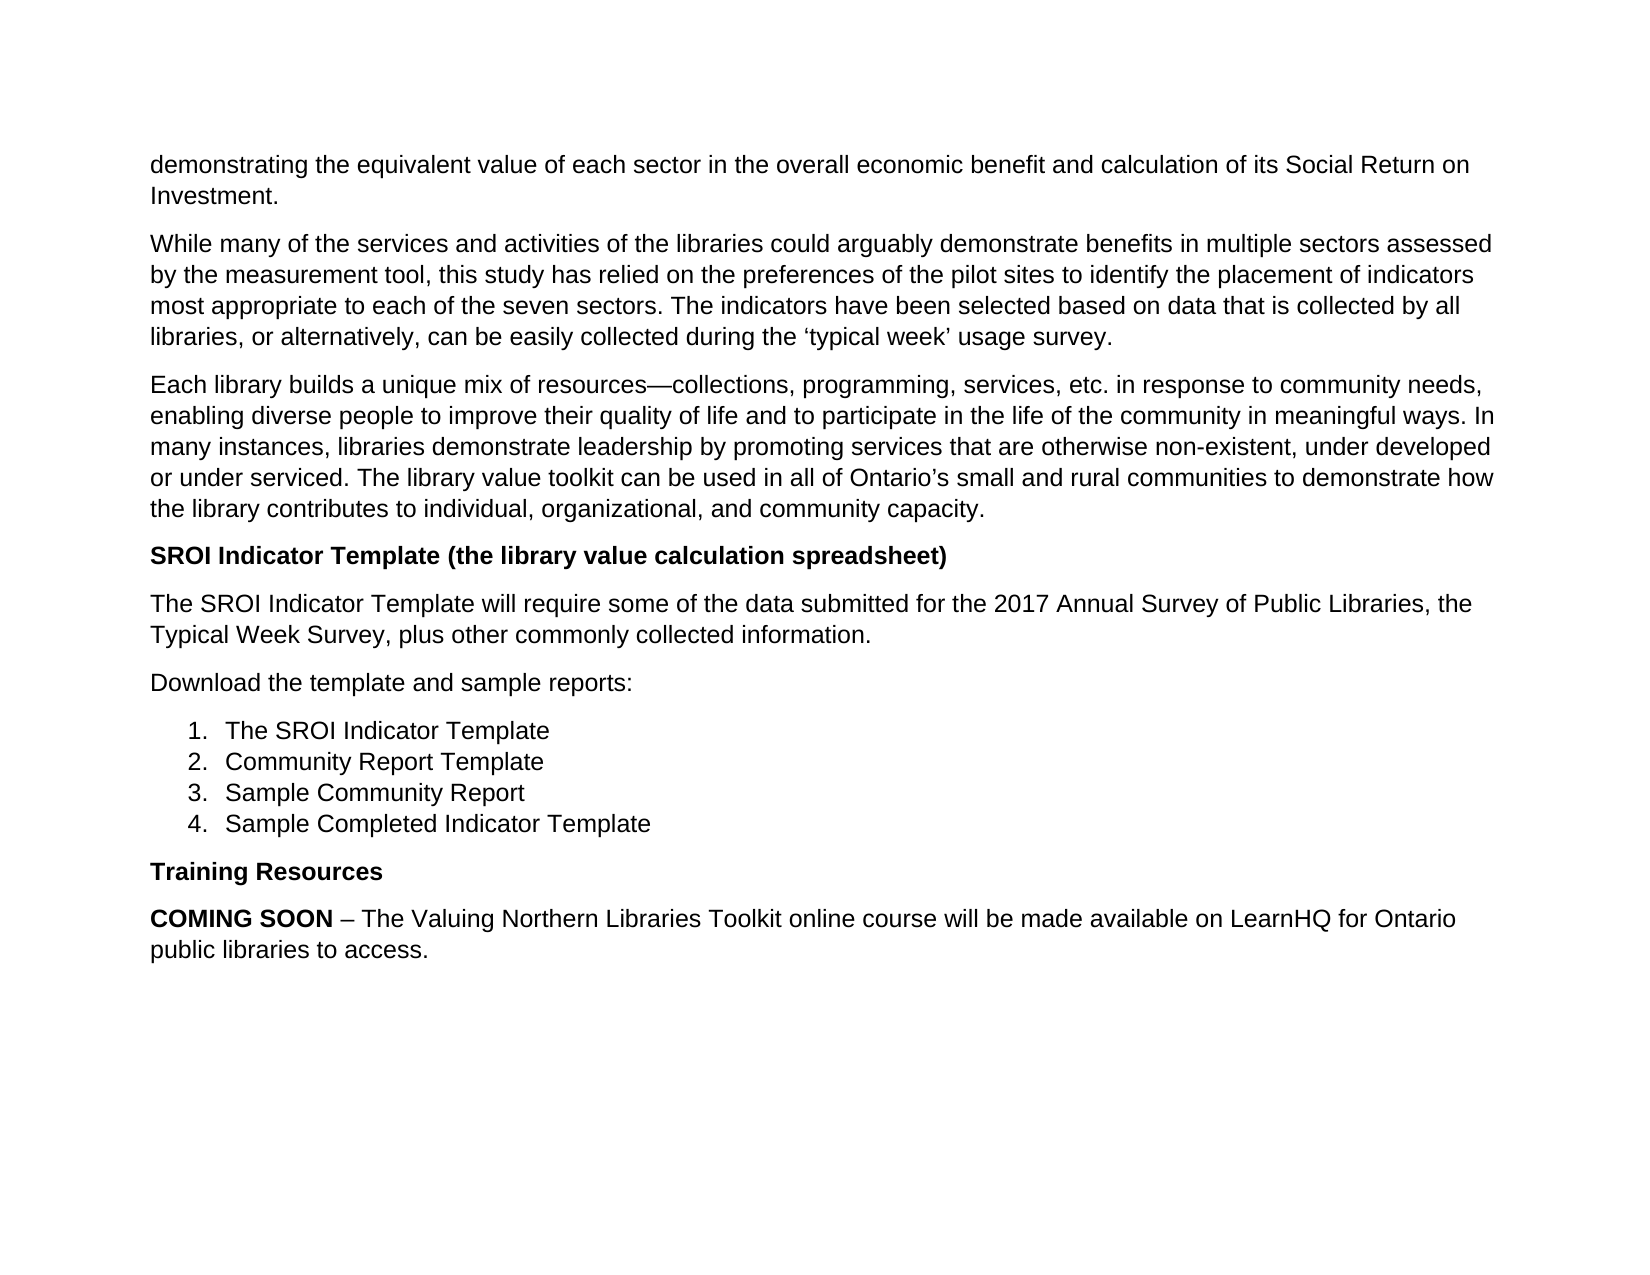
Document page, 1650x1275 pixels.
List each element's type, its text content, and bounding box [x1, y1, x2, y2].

list The SROI Indicator Template [187, 716, 1500, 744]
list Community Report Template [187, 747, 1500, 775]
list Sample Completed Indicator Template [187, 809, 1500, 837]
list Sample Community Report [187, 778, 1500, 806]
text While many of the services and activities of the libraries could arguably demonstrate benefits in multiple sectors assessed by the measurement tool, this study has relied on the preferences of the pilot sites to identify the placement of indicators most appropriate to each of the seven sectors. The indicators have been selected based on data that is collected by all libraries, or alternatively, can be easily collected during the ‘typical week’ usage survey. [150, 229, 1500, 351]
text The SROI Indicator Template will require some of the data submitted for the 2017 Annual Survey of Public Libraries, the Typical Week Survey, plus other commonly collected information. [150, 589, 1500, 649]
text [150, 150, 1500, 210]
text Training Resources [150, 856, 1500, 885]
text Download the template and sample reports: [150, 668, 1500, 697]
text COMING SOON – The Valuing Northern Libraries Toolkit online course will be made available on LearnHQ for Ontario public libraries to access. [150, 904, 1500, 964]
text Each library builds a unique mix of resources—collections, programming, services, etc. in response to community needs, enabling diverse people to improve their quality of life and to participate in the life of the community in meaningful ways. In many instances, libraries demonstrate leadership by promoting services that are otherwise non-existent, under developed or under serviced. The library value toolkit can be used in all of Ontario’s small and rural communities to demonstrate how the library contributes to individual, organizational, and community capacity. [150, 369, 1500, 522]
text SROI Indicator Template (the library value calculation spreadsheet) [150, 541, 1500, 570]
